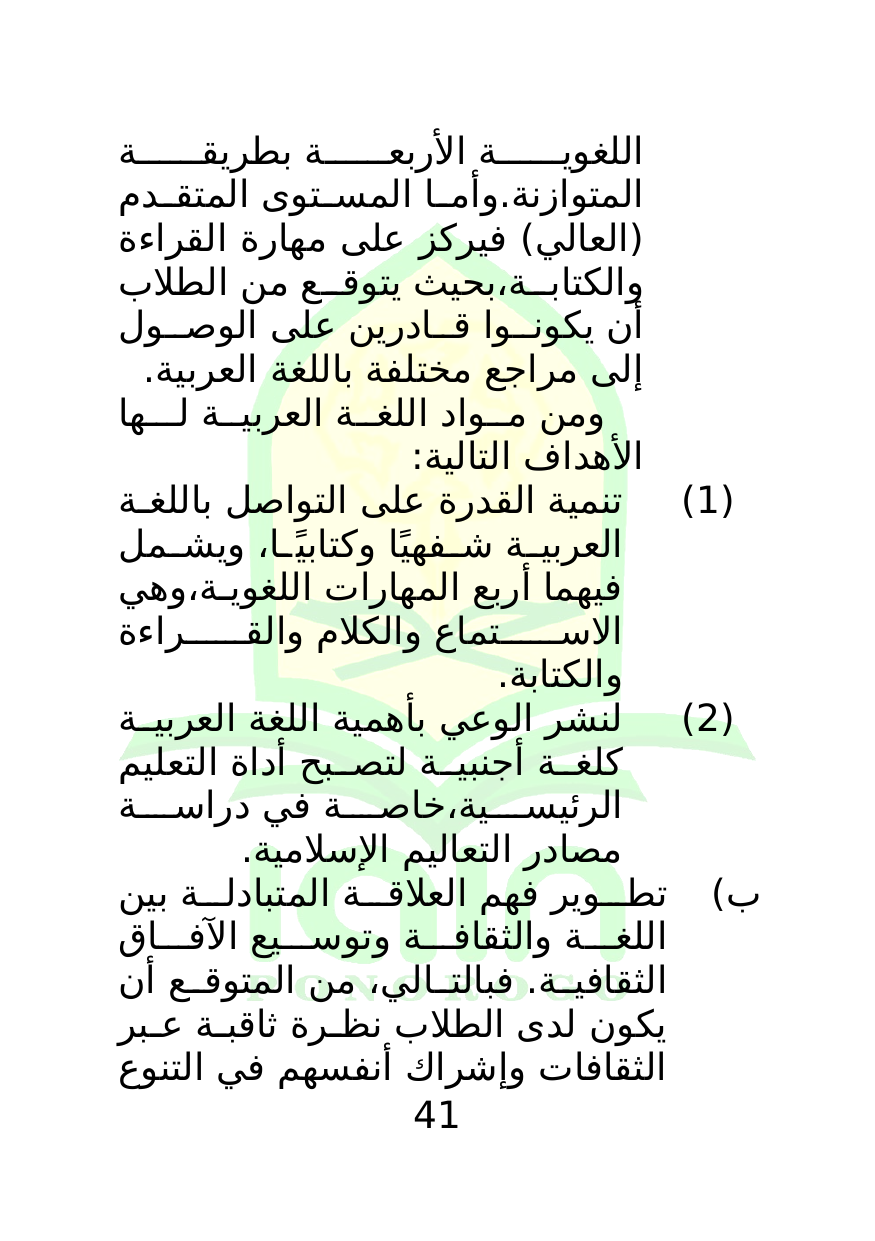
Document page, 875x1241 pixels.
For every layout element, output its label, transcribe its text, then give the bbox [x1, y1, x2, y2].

list ومن مواد اللغة العربية لـها الأهداف التالية: [118, 391, 644, 478]
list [118, 871, 712, 1089]
list تنمية القدرة على التواصل باللغة العربية شفهيًا وكتابيًا، ويشمل فيهما أربع المهارات اللغوية،وهي الاستماع والكلام والقراءة والكتابة. [118, 478, 682, 697]
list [118, 129, 644, 391]
list لنشر الوعي بأهمية اللغة العربية كلغة أجنبية لتصبح أداة التعليم الرئيسية،خاصة في دراسة مصادر التعاليم الإسلامية. [118, 697, 682, 871]
